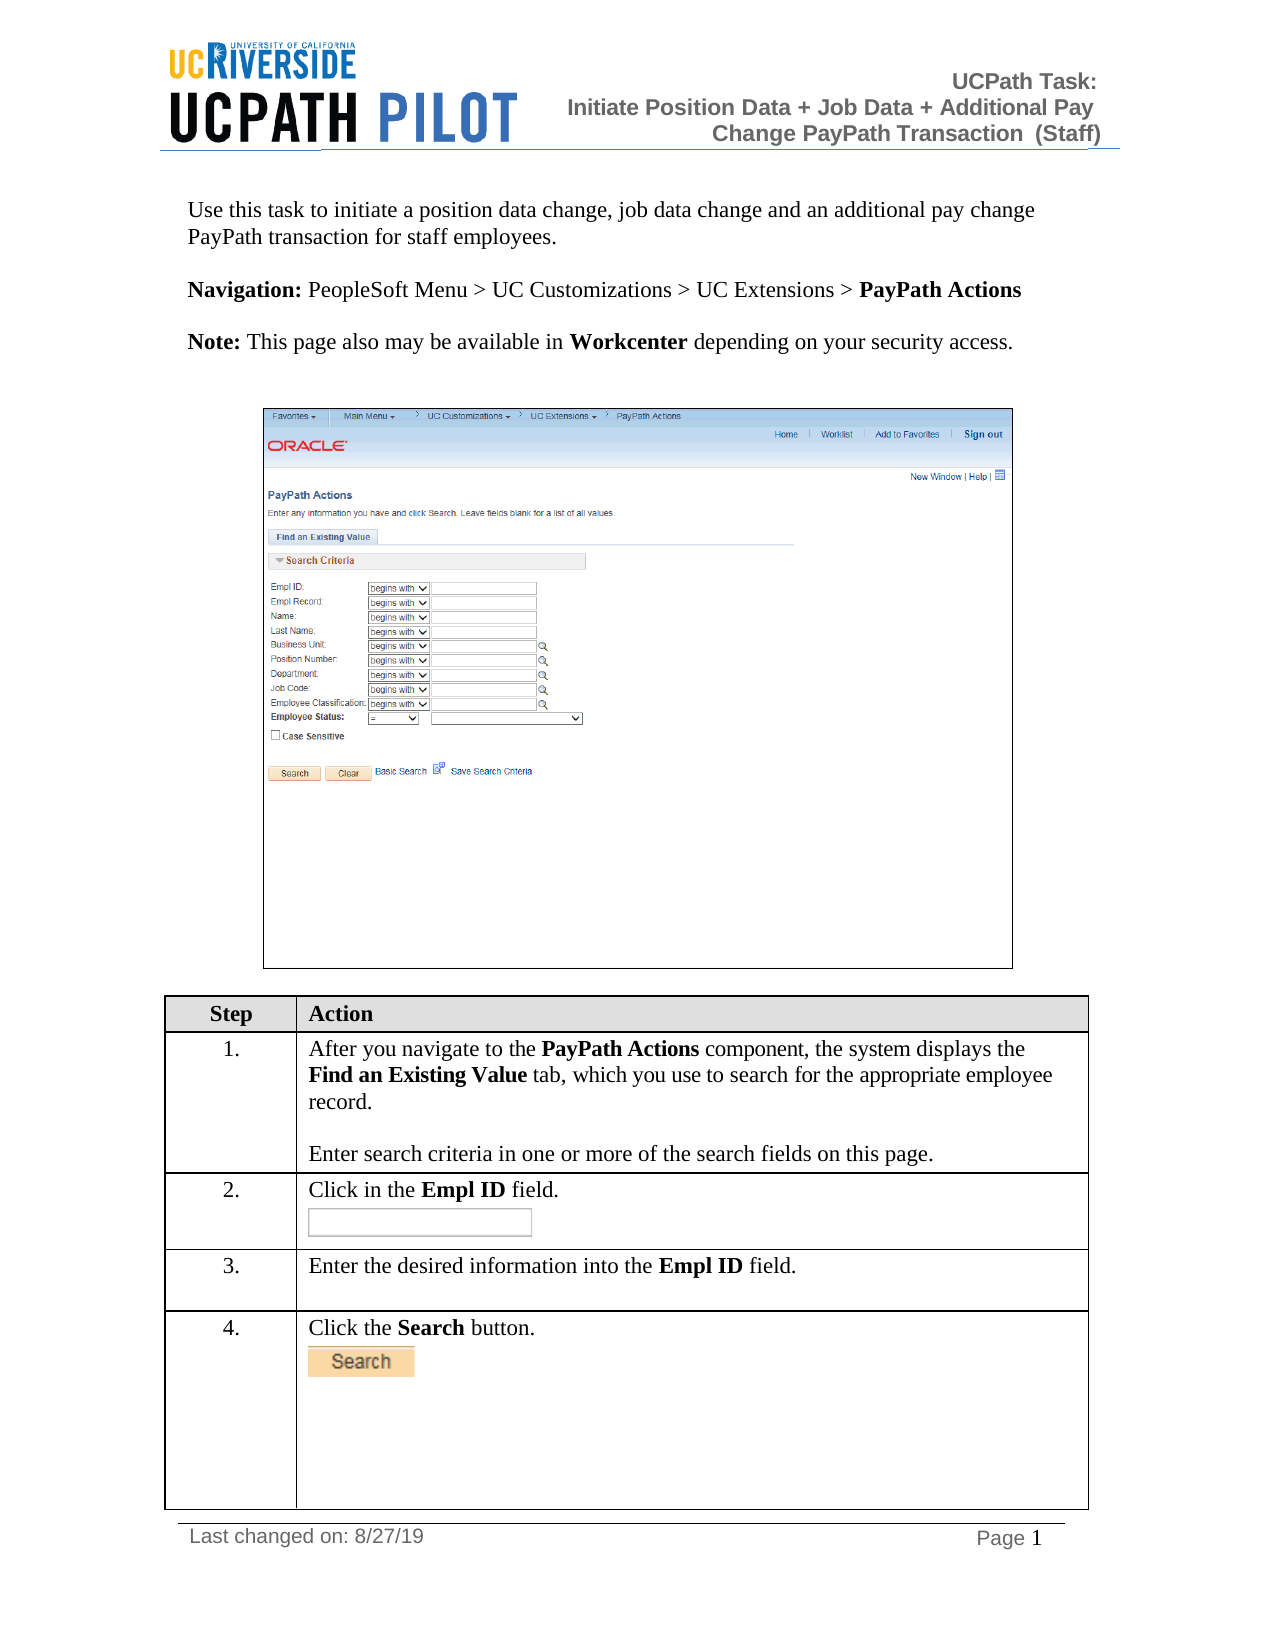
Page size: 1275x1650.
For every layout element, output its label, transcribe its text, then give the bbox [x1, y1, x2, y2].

table_cell 4. [166, 1312, 296, 1508]
table_cell After you navigate to the PayPath Actions component, the system displays the Find an Existing Value tab, which you use to search for the appropriate employee record. Enter search criteria in one or more of the search fields on this page. [297, 1033, 1088, 1172]
picture [264, 409, 1012, 968]
picture [308, 1346, 415, 1377]
picture [308, 1208, 533, 1237]
table_cell 2. [166, 1174, 296, 1248]
table_cell Enter the desired information into the Empl ID field. [297, 1250, 1088, 1310]
picture [160, 32, 525, 150]
text Use this task to initiate a position data change, job data change and an additional pay change PayPath transaction for staff employees. [187, 196, 1102, 249]
table_cell Click in the Empl ID field. [297, 1174, 1088, 1248]
table_cell 1. [166, 1033, 296, 1172]
table_header Action [297, 997, 1088, 1031]
text Navigation: PeopleSoft Menu > UC Customizations > UC Extensions > PayPath Actions Note: This page also may be available in Workcenter depending on your security access. [187, 276, 1023, 354]
table_cell Click the Search button. [297, 1312, 1088, 1508]
table_cell 3. [166, 1250, 296, 1310]
table_header Step [166, 997, 296, 1031]
